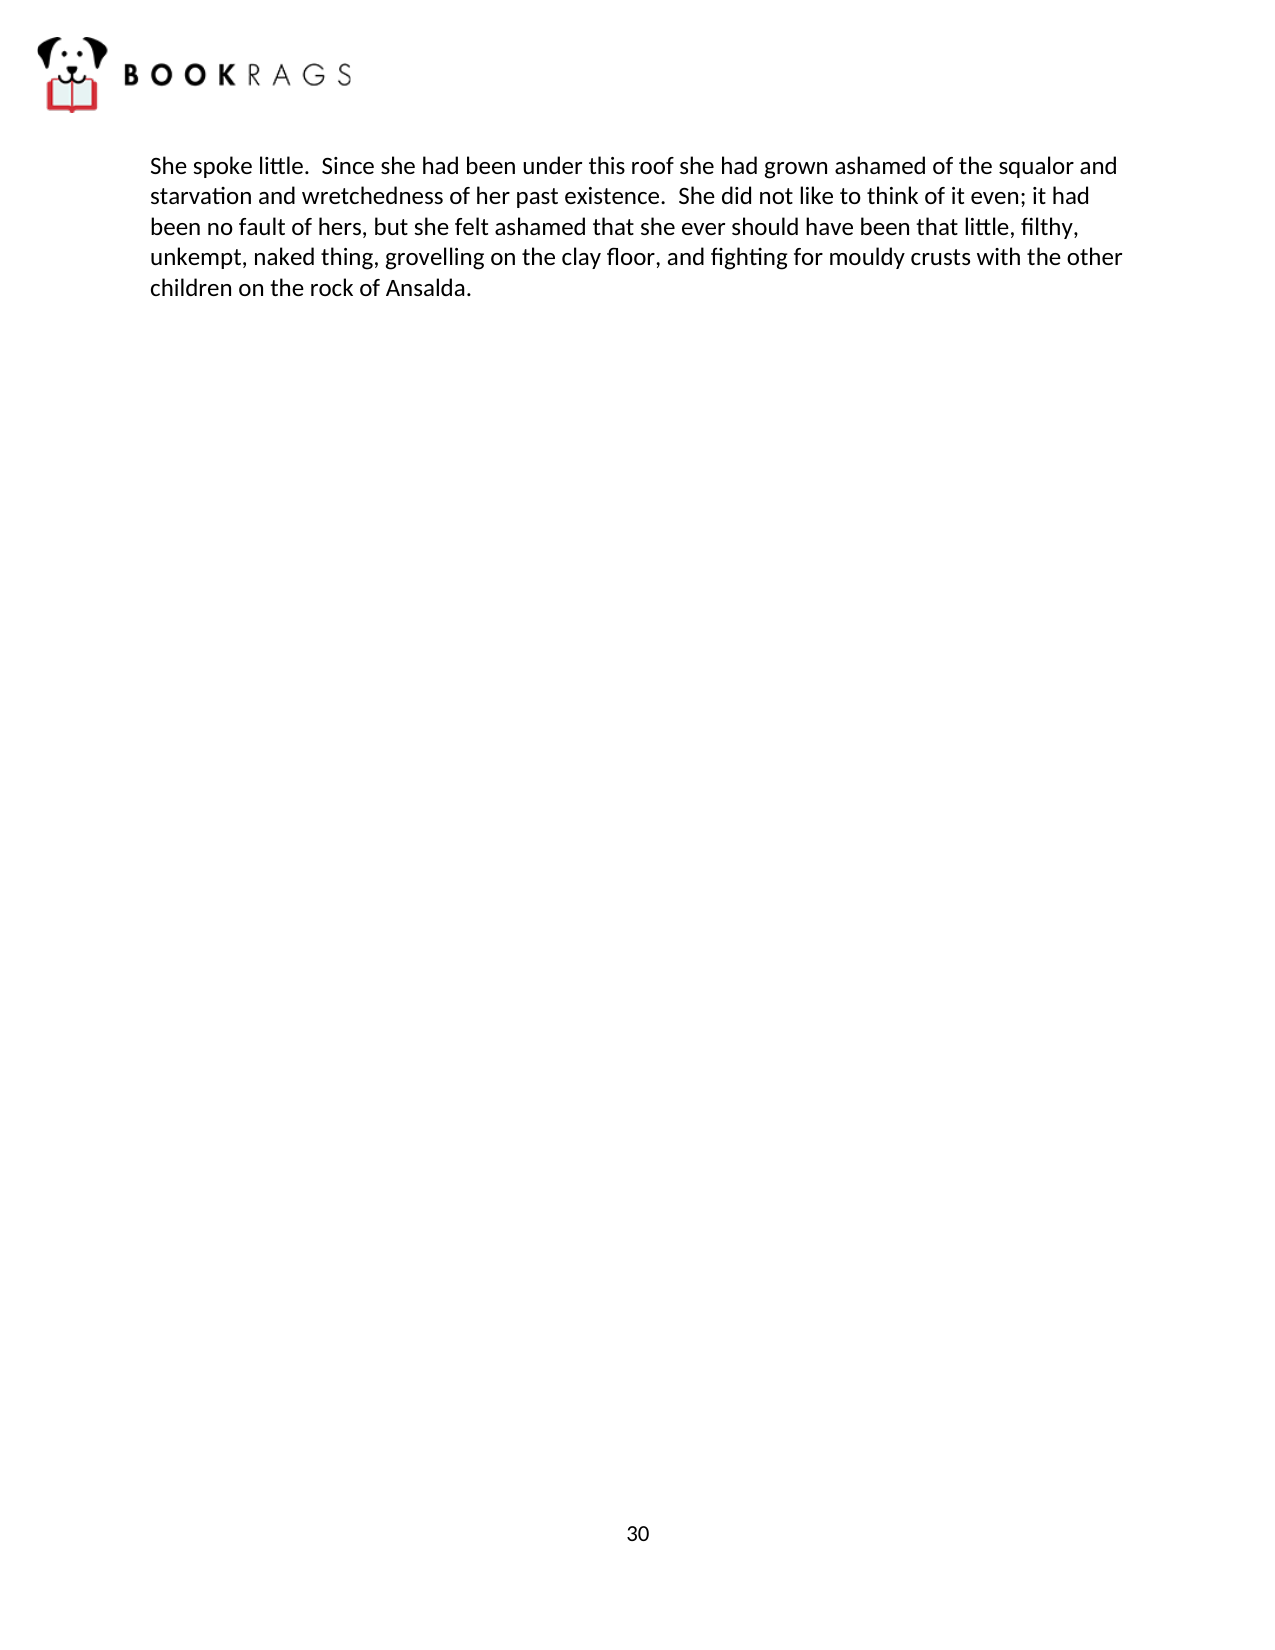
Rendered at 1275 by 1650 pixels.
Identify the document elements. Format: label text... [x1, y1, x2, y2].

text She spoke little. Since she had been under this roof she had grown ashamed of the squalor and starvation and wretchedness of her past existence. She did not like to think of it even; it had been no fault of hers, but she felt ashamed that she ever should have been that little, filthy, unkempt, naked thing, grovelling on the clay floor, and fighting for mouldy crusts with the other children on the rock of Ansalda. [150, 150, 1125, 303]
picture [37, 37, 351, 113]
